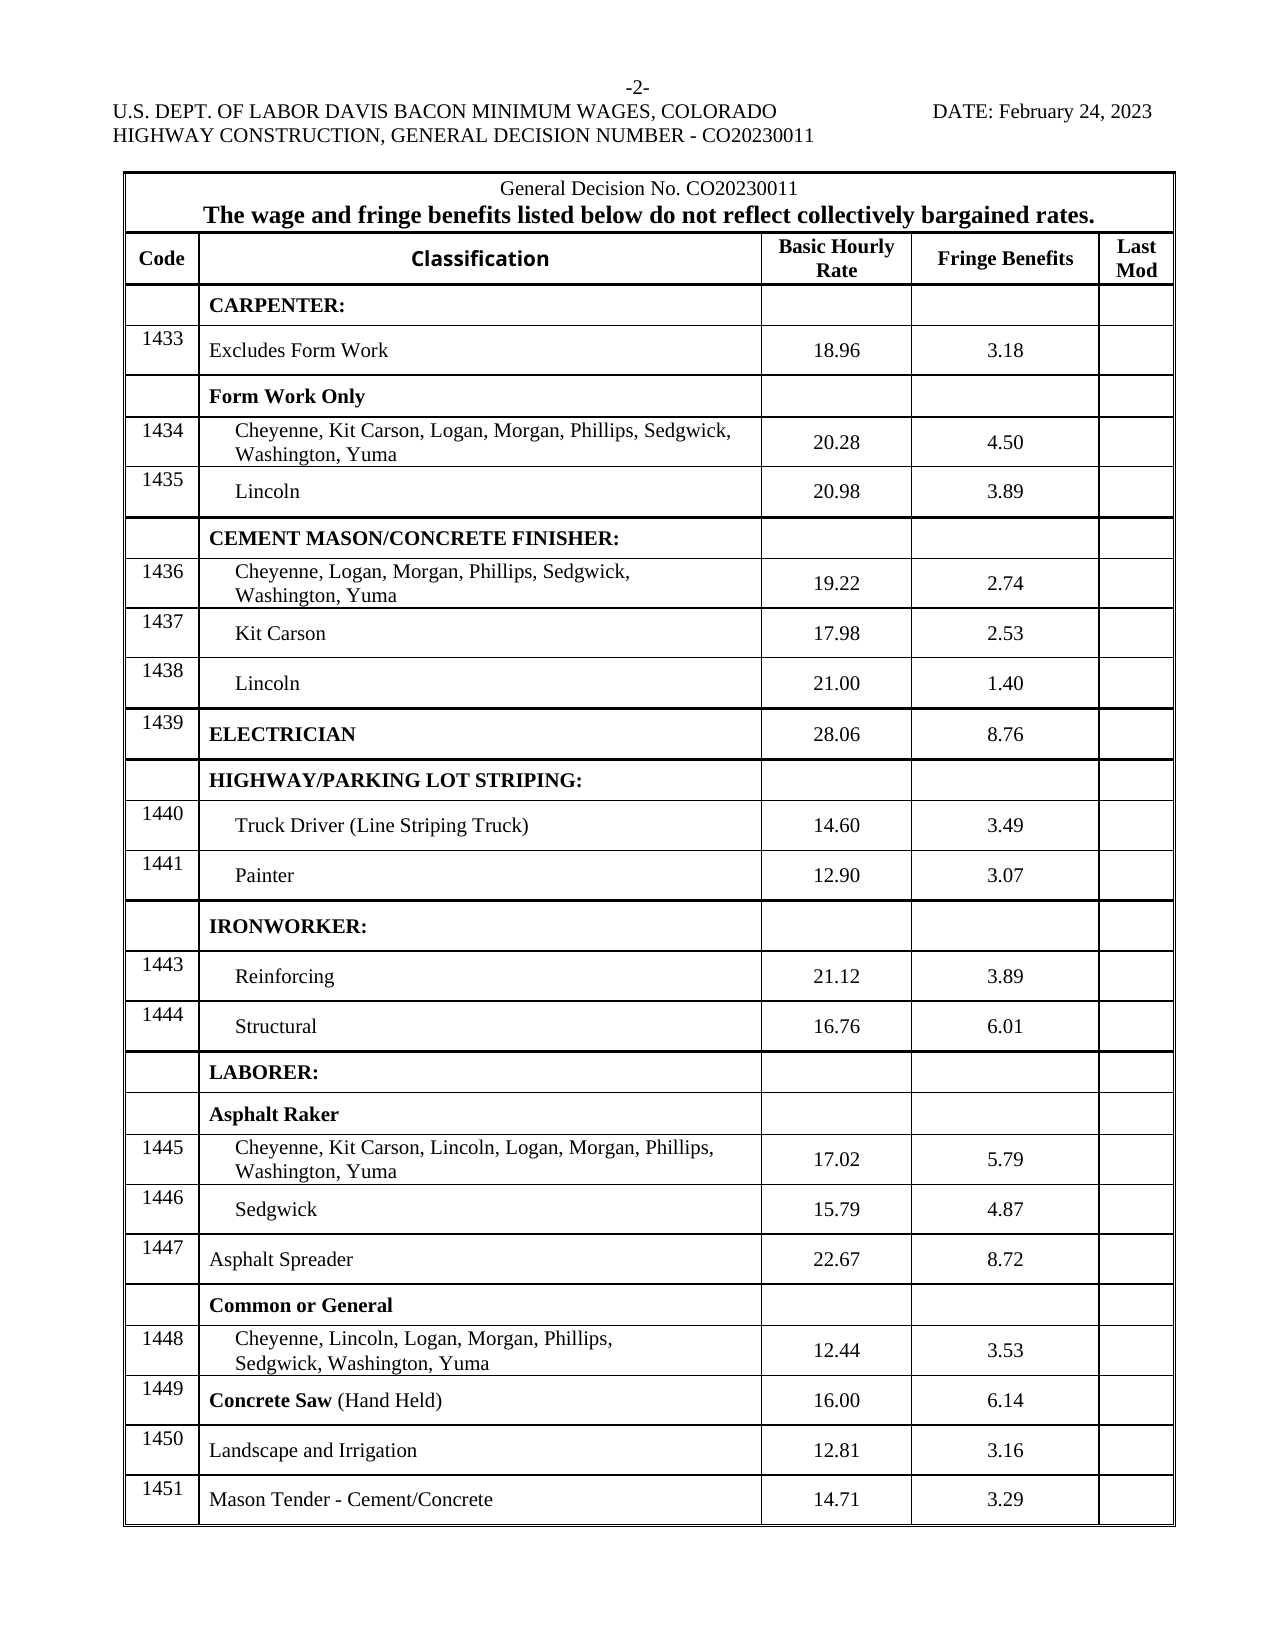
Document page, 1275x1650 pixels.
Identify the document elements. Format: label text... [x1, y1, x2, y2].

table_cell HIGHWAY/PARKING LOT STRIPING: [200, 761, 761, 800]
table_cell [1100, 1376, 1173, 1424]
table_cell [126, 467, 198, 516]
table_cell [912, 902, 1098, 950]
table_cell [1100, 609, 1173, 657]
table_cell [126, 1285, 198, 1325]
table_cell [762, 1053, 911, 1092]
table_cell [912, 376, 1098, 416]
table_cell Cheyenne, Kit Carson, Logan, Morgan, Phillips, Sedgwick, Washington, Yuma [200, 418, 761, 466]
table_cell [912, 519, 1098, 557]
table_cell 4.87 [912, 1185, 1098, 1233]
table_cell [126, 326, 198, 374]
table_cell [126, 851, 198, 899]
table_cell Last Mod [1100, 234, 1173, 282]
table_cell 22.67 [762, 1235, 911, 1283]
table_cell 3.07 [912, 851, 1098, 899]
table_cell Painter [200, 851, 761, 899]
table_cell 3.29 [912, 1476, 1098, 1523]
table_cell [126, 1093, 198, 1134]
table_cell Structural [200, 1002, 761, 1050]
table_cell Common or General [200, 1285, 761, 1325]
table_cell [1100, 519, 1173, 557]
table_cell [1100, 902, 1173, 950]
table_cell Lincoln [200, 658, 761, 707]
table_cell 16.76 [762, 1002, 911, 1050]
table_cell Classification [200, 234, 761, 282]
table_cell IRONWORKER: [200, 902, 761, 950]
table_cell [1100, 418, 1173, 466]
table_cell [1100, 1326, 1173, 1374]
table_cell [1100, 851, 1173, 899]
table_cell Excludes Form Work [200, 326, 761, 374]
table_cell Truck Driver (Line Striping Truck) [200, 801, 761, 849]
table_header General Decision No. CO20230011 The wage and fringe benefits listed below do not reflect collectively bargained rates. [126, 174, 1173, 231]
table_cell CARPENTER: [200, 286, 761, 324]
table_cell 1.40 [912, 658, 1098, 707]
table_cell 5.79 [912, 1135, 1098, 1183]
table_cell 19.22 [762, 559, 911, 607]
table_cell [1100, 1235, 1173, 1283]
table_cell [912, 286, 1098, 324]
table_cell 14.60 [762, 801, 911, 849]
table_cell 6.14 [912, 1376, 1098, 1424]
table_cell [126, 286, 198, 324]
table_cell Fringe Benefits [912, 234, 1098, 282]
table_cell Kit Carson [200, 609, 761, 657]
table_cell 17.98 [762, 609, 911, 657]
table_cell [762, 761, 911, 800]
table_cell 16.00 [762, 1376, 911, 1424]
table_cell 20.98 [762, 467, 911, 516]
table_cell [126, 609, 198, 657]
table_cell [1100, 658, 1173, 707]
table_cell [762, 902, 911, 950]
table_cell 14.71 [762, 1476, 911, 1523]
table_cell LABORER: [200, 1053, 761, 1092]
table_cell [762, 519, 911, 557]
table_cell [126, 1235, 198, 1283]
table_cell 21.00 [762, 658, 911, 707]
table_cell [1100, 761, 1173, 800]
table_cell [126, 1326, 198, 1374]
table_cell [762, 1093, 911, 1134]
table_cell Sedgwick [200, 1185, 761, 1233]
table_cell [1100, 286, 1173, 324]
table_cell [762, 1285, 911, 1325]
table_cell [1100, 559, 1173, 607]
table_cell 21.12 [762, 952, 911, 1000]
table_cell [1100, 1285, 1173, 1325]
table_cell [912, 761, 1098, 800]
table_cell 8.76 [912, 710, 1098, 758]
table_cell [126, 1053, 198, 1092]
table_cell [1100, 1053, 1173, 1092]
table_cell 4.50 [912, 418, 1098, 466]
table_cell 20.28 [762, 418, 911, 466]
table_cell ELECTRICIAN [200, 710, 761, 758]
table_cell Landscape and Irrigation [200, 1426, 761, 1474]
table_cell Mason Tender - Cement/Concrete [200, 1476, 761, 1523]
table_cell 17.02 [762, 1135, 911, 1183]
table_cell [126, 1426, 198, 1474]
table_cell [126, 801, 198, 849]
table_cell [126, 376, 198, 416]
table_cell [126, 1376, 198, 1424]
table_cell Code [126, 234, 198, 282]
table_cell [1100, 1476, 1173, 1523]
table_cell 3.16 [912, 1426, 1098, 1474]
table_cell 15.79 [762, 1185, 911, 1233]
table_cell Basic Hourly Rate [762, 234, 911, 282]
table_cell Asphalt Spreader [200, 1235, 761, 1283]
table_cell 3.53 [912, 1326, 1098, 1374]
table_cell [1100, 1426, 1173, 1474]
table_cell [126, 1476, 198, 1523]
table_cell [912, 1285, 1098, 1325]
table_cell [126, 952, 198, 1000]
table_cell [126, 418, 198, 466]
table_cell [912, 1053, 1098, 1092]
table_cell 3.89 [912, 952, 1098, 1000]
table_cell [126, 559, 198, 607]
table_cell Form Work Only [200, 376, 761, 416]
table_cell 12.81 [762, 1426, 911, 1474]
table_cell [126, 710, 198, 758]
table_cell [1100, 801, 1173, 849]
table_cell [1100, 1093, 1173, 1134]
table_cell [912, 1093, 1098, 1134]
table_cell 8.72 [912, 1235, 1098, 1283]
table_cell [1100, 326, 1173, 374]
table_cell 2.53 [912, 609, 1098, 657]
table_cell [1100, 1135, 1173, 1183]
table_cell 12.90 [762, 851, 911, 899]
table_cell [1100, 376, 1173, 416]
table_cell [126, 1135, 198, 1183]
table_cell [762, 376, 911, 416]
table_cell [1100, 467, 1173, 516]
table_cell 6.01 [912, 1002, 1098, 1050]
table_cell [126, 1185, 198, 1233]
table_cell [1100, 1185, 1173, 1233]
table_cell 28.06 [762, 710, 911, 758]
table_cell [1100, 1002, 1173, 1050]
table_cell 3.89 [912, 467, 1098, 516]
table_cell 3.18 [912, 326, 1098, 374]
table_cell 3.49 [912, 801, 1098, 849]
table_cell [126, 658, 198, 707]
table_cell CEMENT MASON/CONCRETE FINISHER: [200, 519, 761, 557]
table_cell Cheyenne, Kit Carson, Lincoln, Logan, Morgan, Phillips, Washington, Yuma [200, 1135, 761, 1183]
table_cell Concrete Saw (Hand Held) [200, 1376, 761, 1424]
table_cell [1100, 710, 1173, 758]
table_cell [126, 761, 198, 800]
table_cell [1100, 952, 1173, 1000]
table_cell [126, 519, 198, 557]
table_cell Lincoln [200, 467, 761, 516]
table_cell [126, 902, 198, 950]
table_cell Asphalt Raker [200, 1093, 761, 1134]
table_cell Reinforcing [200, 952, 761, 1000]
table_cell Cheyenne, Lincoln, Logan, Morgan, Phillips, Sedgwick, Washington, Yuma [200, 1326, 761, 1374]
table_cell [126, 1002, 198, 1050]
table_cell [762, 286, 911, 324]
table_cell 12.44 [762, 1326, 911, 1374]
table_cell 2.74 [912, 559, 1098, 607]
table_cell 18.96 [762, 326, 911, 374]
table_cell Cheyenne, Logan, Morgan, Phillips, Sedgwick, Washington, Yuma [200, 559, 761, 607]
